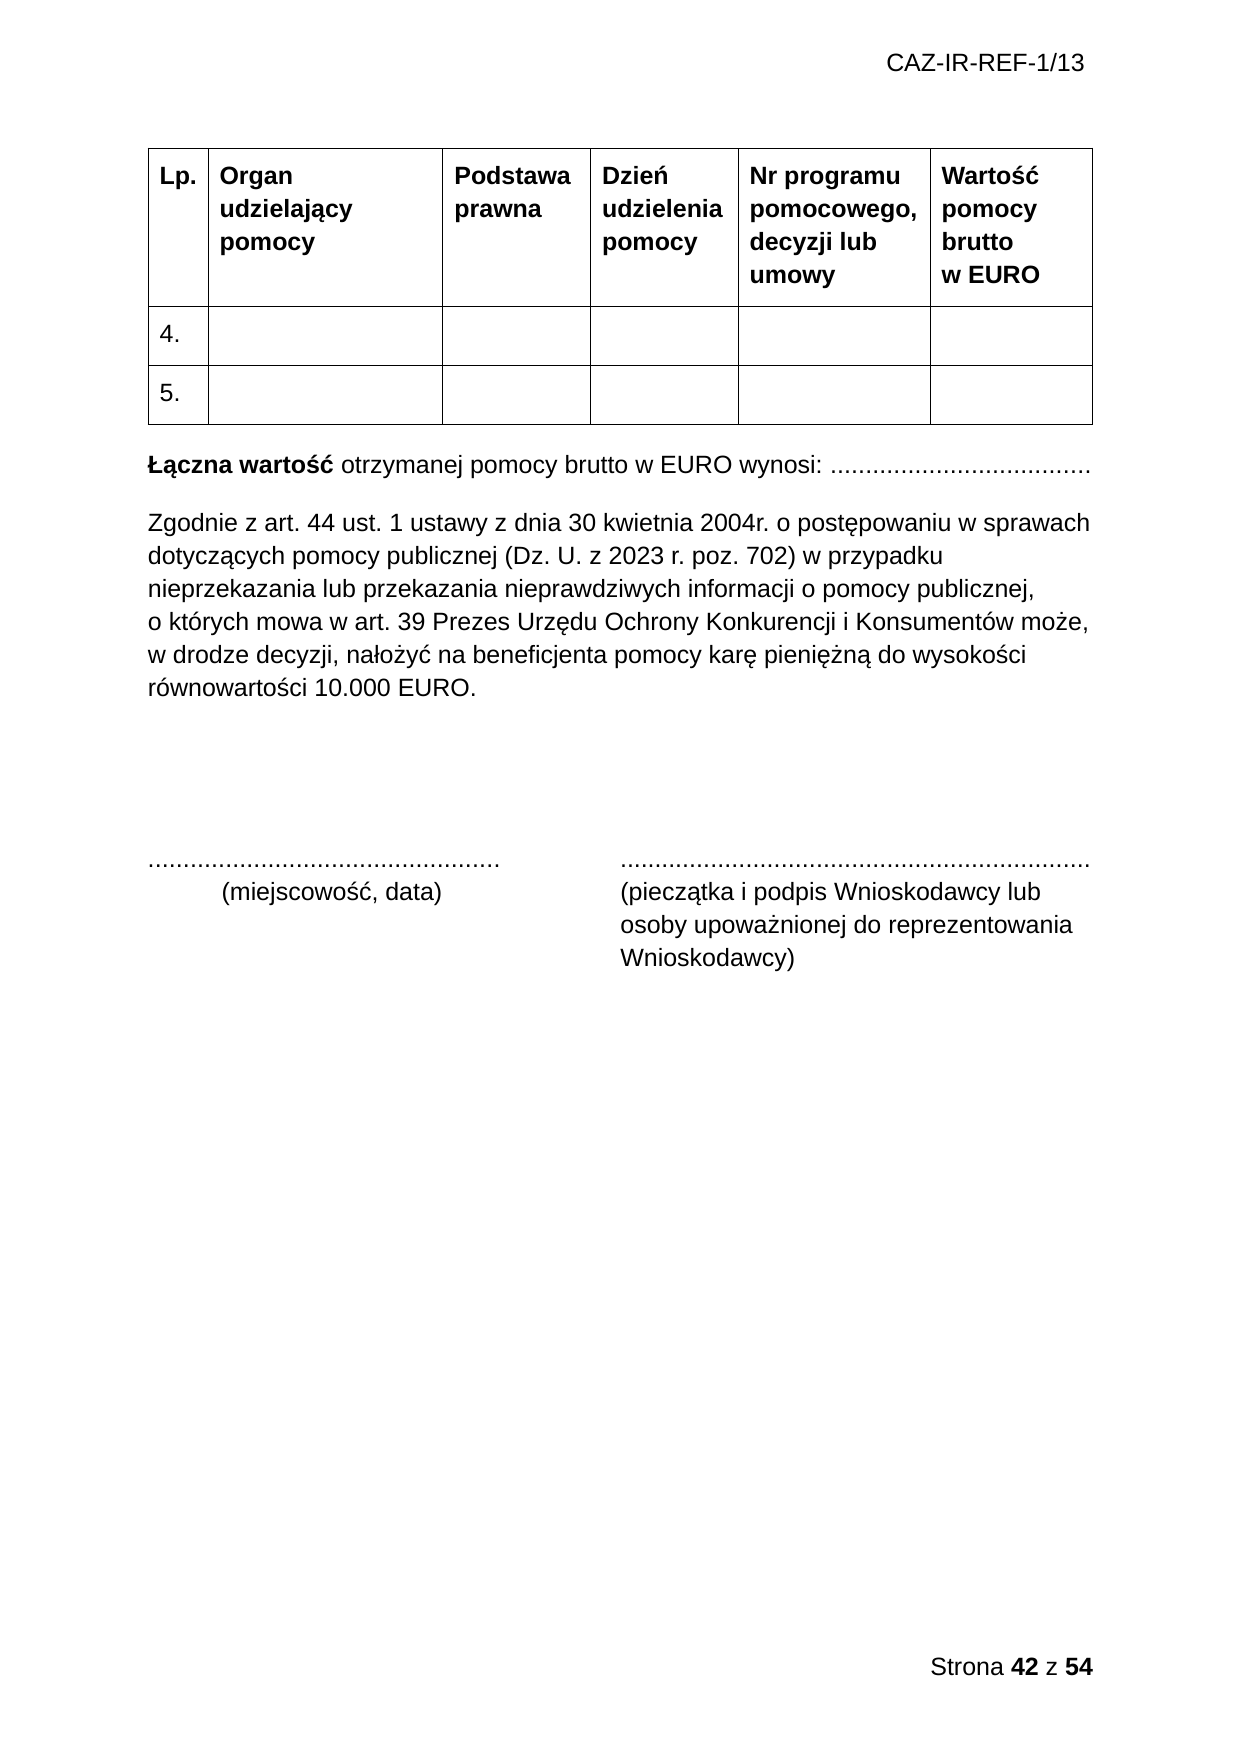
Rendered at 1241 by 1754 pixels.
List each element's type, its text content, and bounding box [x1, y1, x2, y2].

text Łączna wartość otrzymanej pomocy brutto w EURO wynosi: [148, 450, 1093, 479]
table_cell [739, 307, 930, 365]
text Zgodnie z art. 44 ust. 1 ustawy z dnia 30 kwietnia 2004r. o postępowaniu w sprawach dotyczących pomocy publicznej (Dz. U. z 2023 r. poz. 702) w przypadku nieprzekazania lub przekazania nieprawdziwych informacji o pomocy publicznej, o których mowa w art. 39 Prezes Urzędu Ochrony Konkurencji i Konsumentów może, w drodze decyzji, nałożyć na beneficjenta pomocy karę pieniężną do wysokości równowartości 10.000 EURO. [148, 508, 1093, 702]
table_cell [443, 307, 590, 365]
table_cell 5. [149, 366, 208, 424]
table_cell [591, 366, 738, 424]
table_cell [209, 366, 442, 424]
table_cell [739, 366, 930, 424]
table_header Organ udzielający pomocy [209, 149, 442, 306]
table_cell [931, 307, 1092, 365]
table_header Lp. [149, 149, 208, 306]
table_cell [209, 307, 442, 365]
table_cell [591, 307, 738, 365]
table_cell [931, 366, 1092, 424]
text (miejscowość, data) (pieczątka i podpis Wnioskodawcy lub osoby upoważnionej do reprezentowania Wnioskodawcy) [148, 877, 1093, 971]
table_header Nr programu pomocowego, decyzji lub umowy [739, 149, 930, 306]
table_header Dzień udzielenia pomocy [591, 149, 738, 306]
table_cell [443, 366, 590, 424]
table_header Wartość pomocy brutto w EURO [931, 149, 1092, 306]
table_cell 4. [149, 307, 208, 365]
table_header Podstawa prawna [443, 149, 590, 306]
